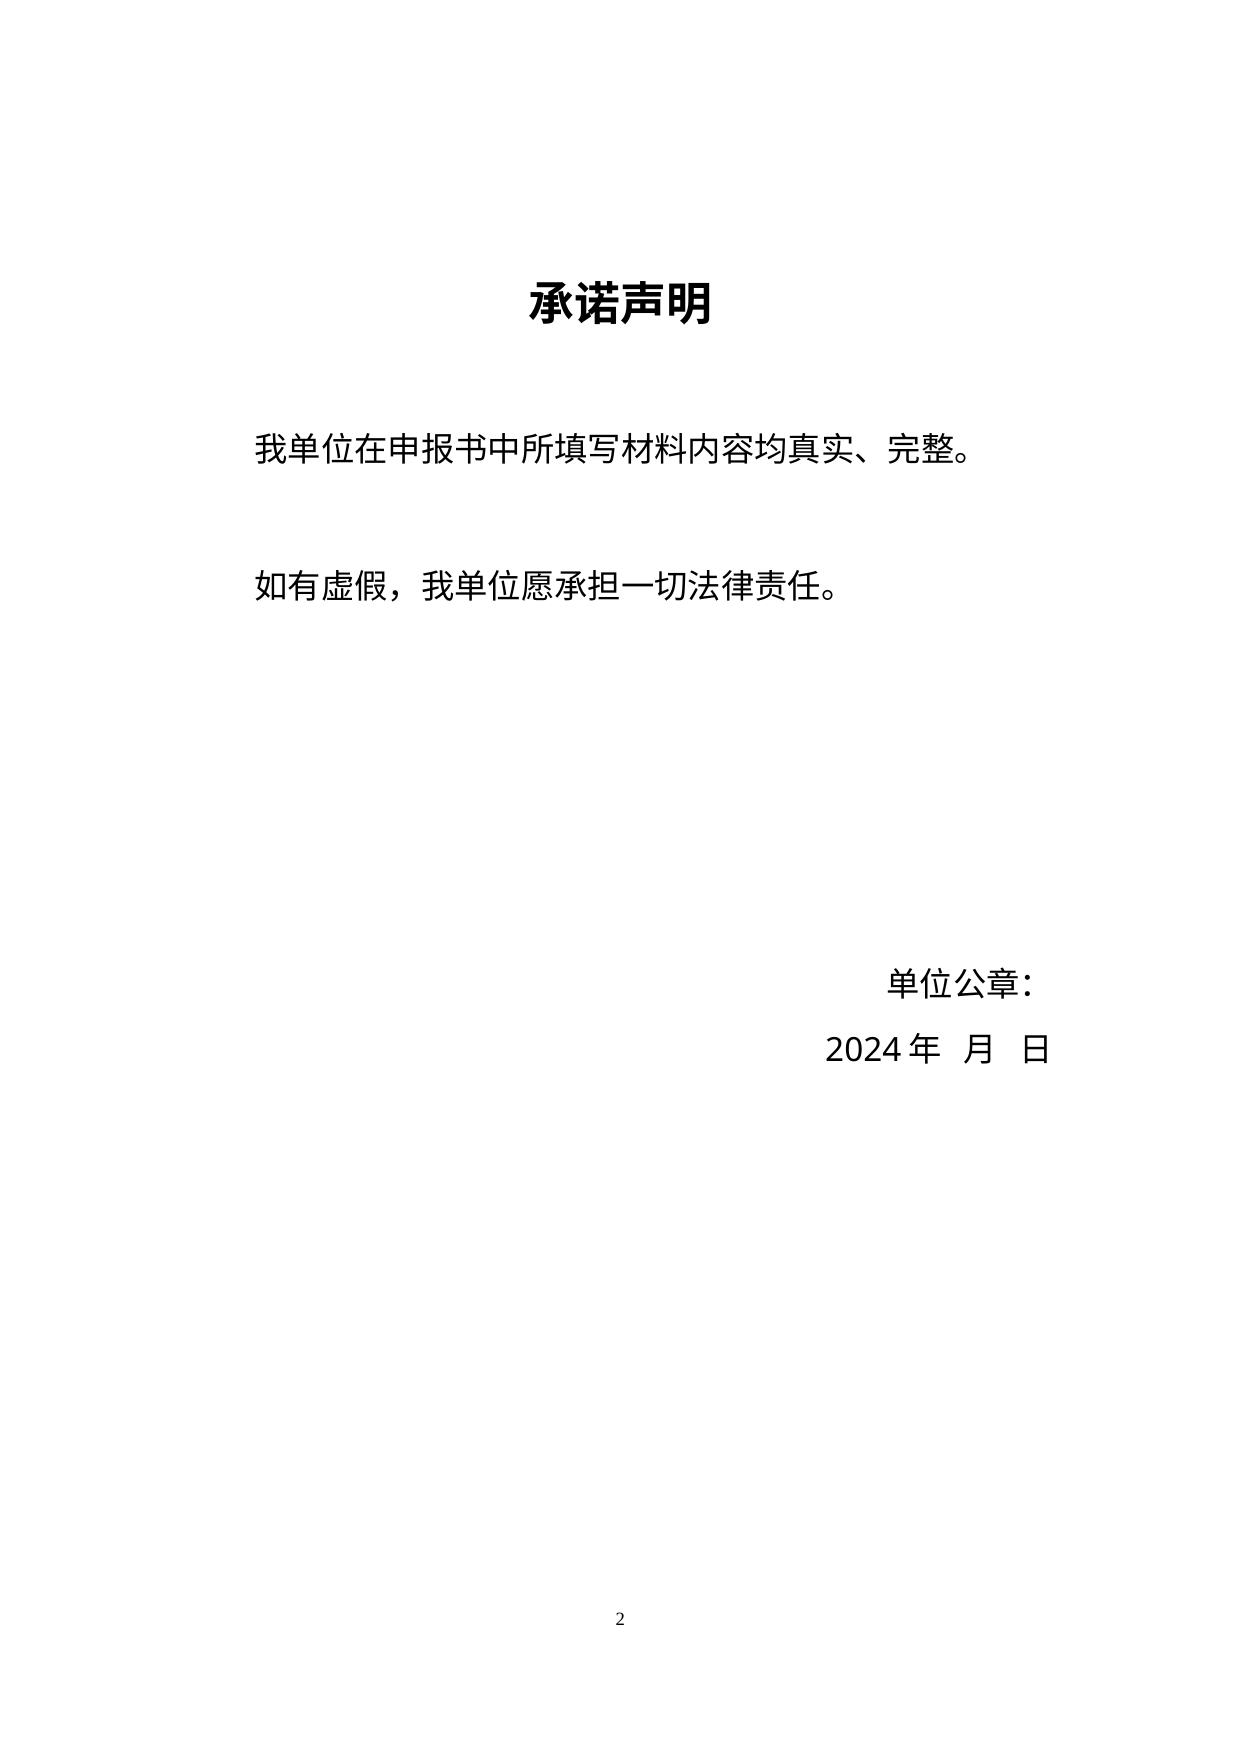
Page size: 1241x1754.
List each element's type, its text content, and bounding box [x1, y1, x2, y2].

text 如有虚假，我单位愿承担一切法律责任。 [187, 552, 1053, 617]
text 2024年 月 日 [187, 1014, 1053, 1079]
text 单位公章： [187, 949, 1053, 1014]
text 承诺声明 [187, 252, 1053, 349]
text 我单位在申报书中所填写材料内容均真实、完整。 [187, 414, 1053, 479]
